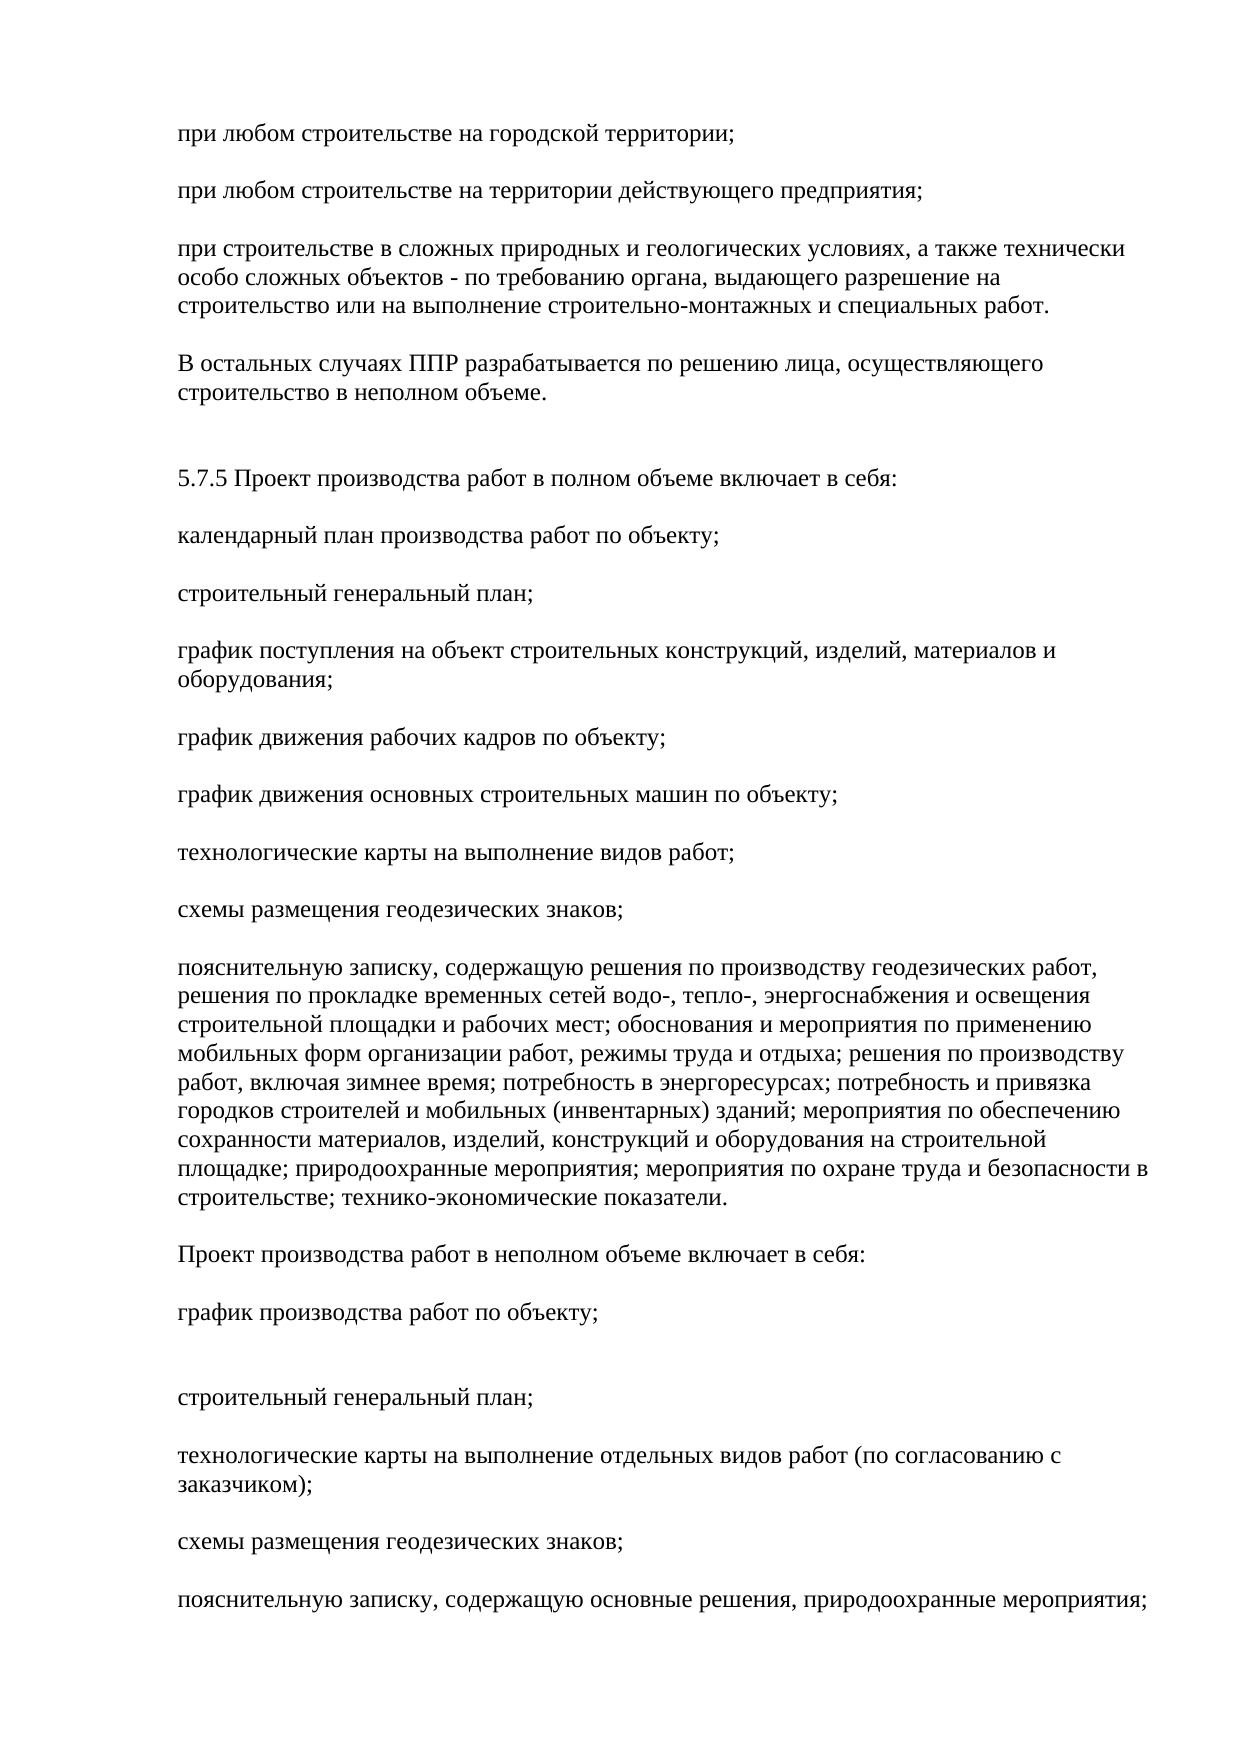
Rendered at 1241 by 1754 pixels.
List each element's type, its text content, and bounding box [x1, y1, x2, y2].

text 5.7.5 Проект производства работ в полном объеме включает в себя: календарный план производства работ по объекту; строительный генеральный план; график поступления на объект строительных конструкций, изделий, материалов и оборудования; график движения рабочих кадров по объекту; график движения основных строительных машин по объекту; технологические карты на выполнение видов работ; схемы размещения геодезических знаков; пояснительную записку, содержащую решения по производству геодезических работ, решения по прокладке временных сетей водо-, тепло-, энергоснабжения и освещения строительной площадки и рабочих мест; обоснования и мероприятия по применению мобильных форм организации работ, режимы труда и отдыха; решения по производству работ, включая зимнее время; потребность в энергоресурсах; потребность и привязка городков строителей и мобильных (инвентарных) зданий; мероприятия по обеспечению сохранности материалов, изделий, конструкций и оборудования на строительной площадке; природоохранные мероприятия; мероприятия по охране труда и безопасности в строительстве; технико-экономические показатели. Проект производства работ в неполном объеме включает в себя: график производства работ по объекту; [177, 463, 1152, 1353]
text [177, 118, 1152, 434]
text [177, 1382, 1152, 1612]
